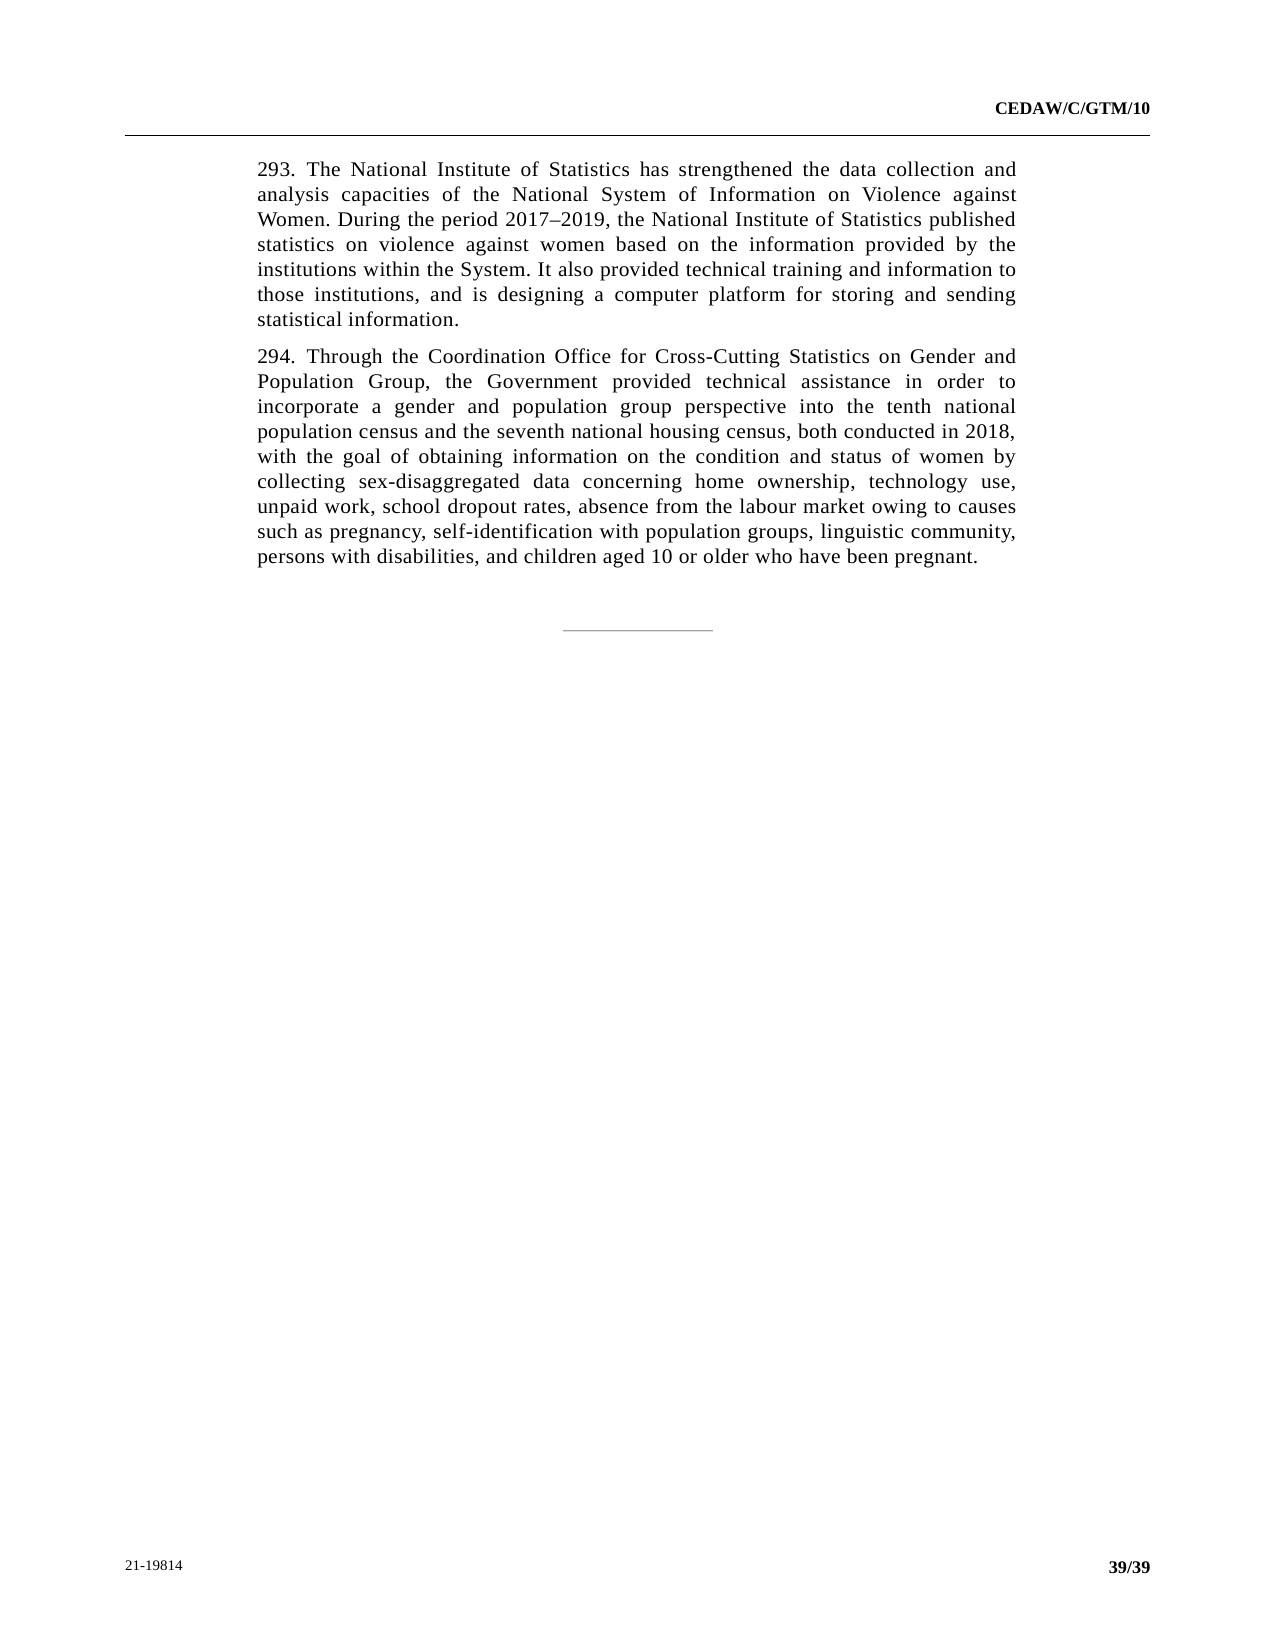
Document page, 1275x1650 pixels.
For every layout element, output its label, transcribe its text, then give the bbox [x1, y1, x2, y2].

text 293. The National Institute of Statistics has strengthened the data collection and analysis capacities of the National System of Information on Violence against Women. During the period 2017–2019, the National Institute of Statistics published statistics on violence against women based on the information provided by the institutions within the System. It also provided technical training and information to those institutions, and is designing a computer platform for storing and sending statistical information. [257, 156, 1018, 331]
text 294. Through the Coordination Office for Cross-Cutting Statistics on Gender and Population Group, the Government provided technical assistance in order to incorporate a gender and population group perspective into the tenth national population census and the seventh national housing census, both conducted in 2018, with the goal of obtaining information on the condition and status of women by collecting sex-disaggregated data concerning home ownership, technology use, unpaid work, school dropout rates, absence from the labour market owing to causes such as pregnancy, self-identification with population groups, linguistic community, persons with disabilities, and children aged 10 or older who have been pregnant. [257, 343, 1018, 568]
